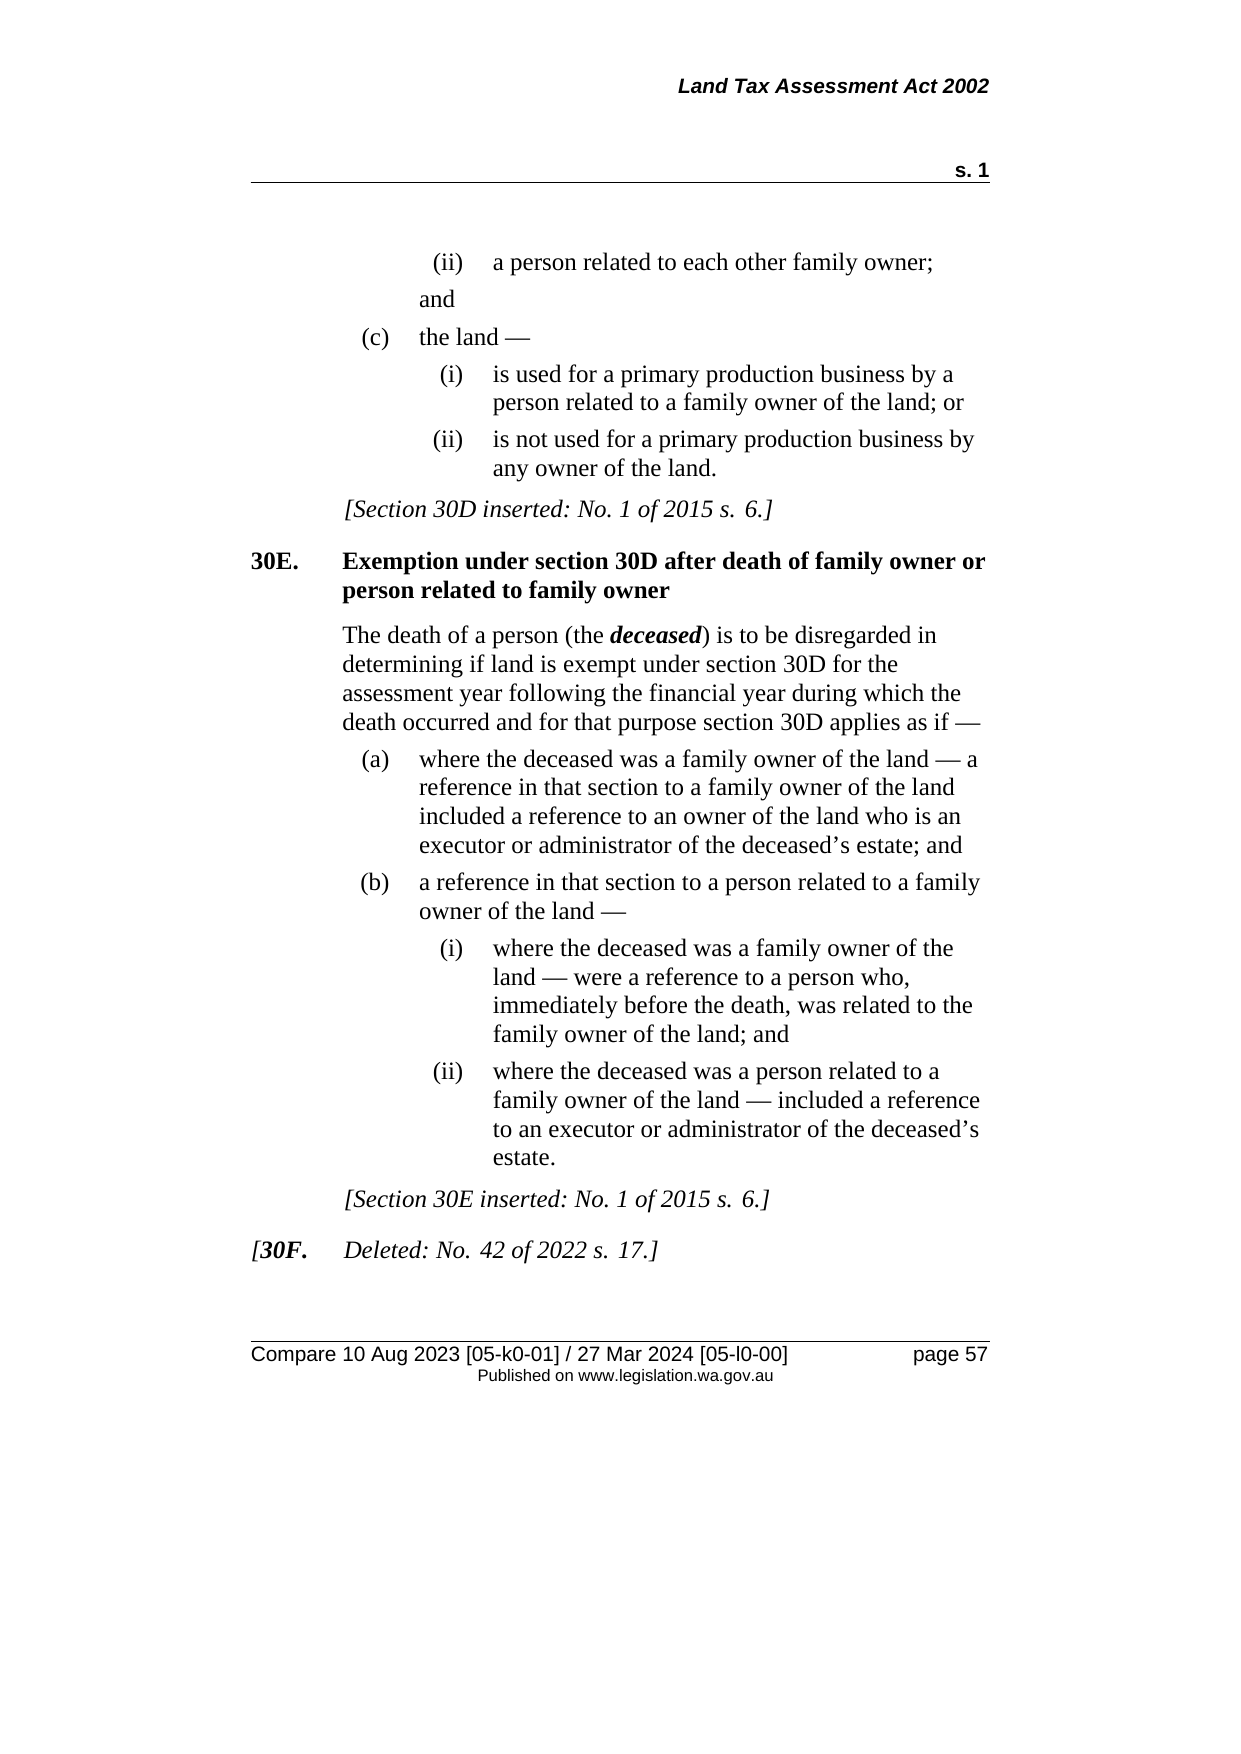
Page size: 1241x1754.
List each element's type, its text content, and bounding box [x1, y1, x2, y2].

text (i) where the deceased was a family owner of the land — were a reference to a person who, immediately before the death, was related to the family owner of the land; and [251, 933, 990, 1048]
text (c) the land — [251, 322, 990, 350]
text (ii) a person related to each other family owner; [251, 247, 990, 276]
text [30F. Deleted: No. 42 of 2022 s. 17.] [251, 1235, 990, 1264]
text (i) is used for a primary production business by a person related to a family owner of the land; or [251, 359, 990, 416]
text [Section 30D inserted: No. 1 of 2015 s. 6.] [251, 494, 990, 523]
text (b) a reference in that section to a person related to a family owner of the land — [251, 867, 990, 924]
text (a) where the deceased was a family owner of the land — a reference in that section to a family owner of the land included a reference to an owner of the land who is an executor or administrator of the deceased’s estate; and [251, 744, 990, 859]
text (ii) is not used for a primary production business by any owner of the land. [251, 424, 990, 482]
text and [251, 284, 990, 313]
text [Section 30E inserted: No. 1 of 2015 s. 6.] [251, 1184, 990, 1212]
text The death of a person (the deceased) is to be disregarded in determining if land is exempt under section 30D for the assessment year following the financial year during which the death occurred and for that purpose section 30D applies as if — [251, 620, 990, 735]
subtitle 30E. Exemption under section 30D after death of family owner or person related to family owner [251, 546, 990, 604]
text (ii) where the deceased was a person related to a family owner of the land — included a reference to an executor or administrator of the deceased’s estate. [251, 1056, 990, 1171]
